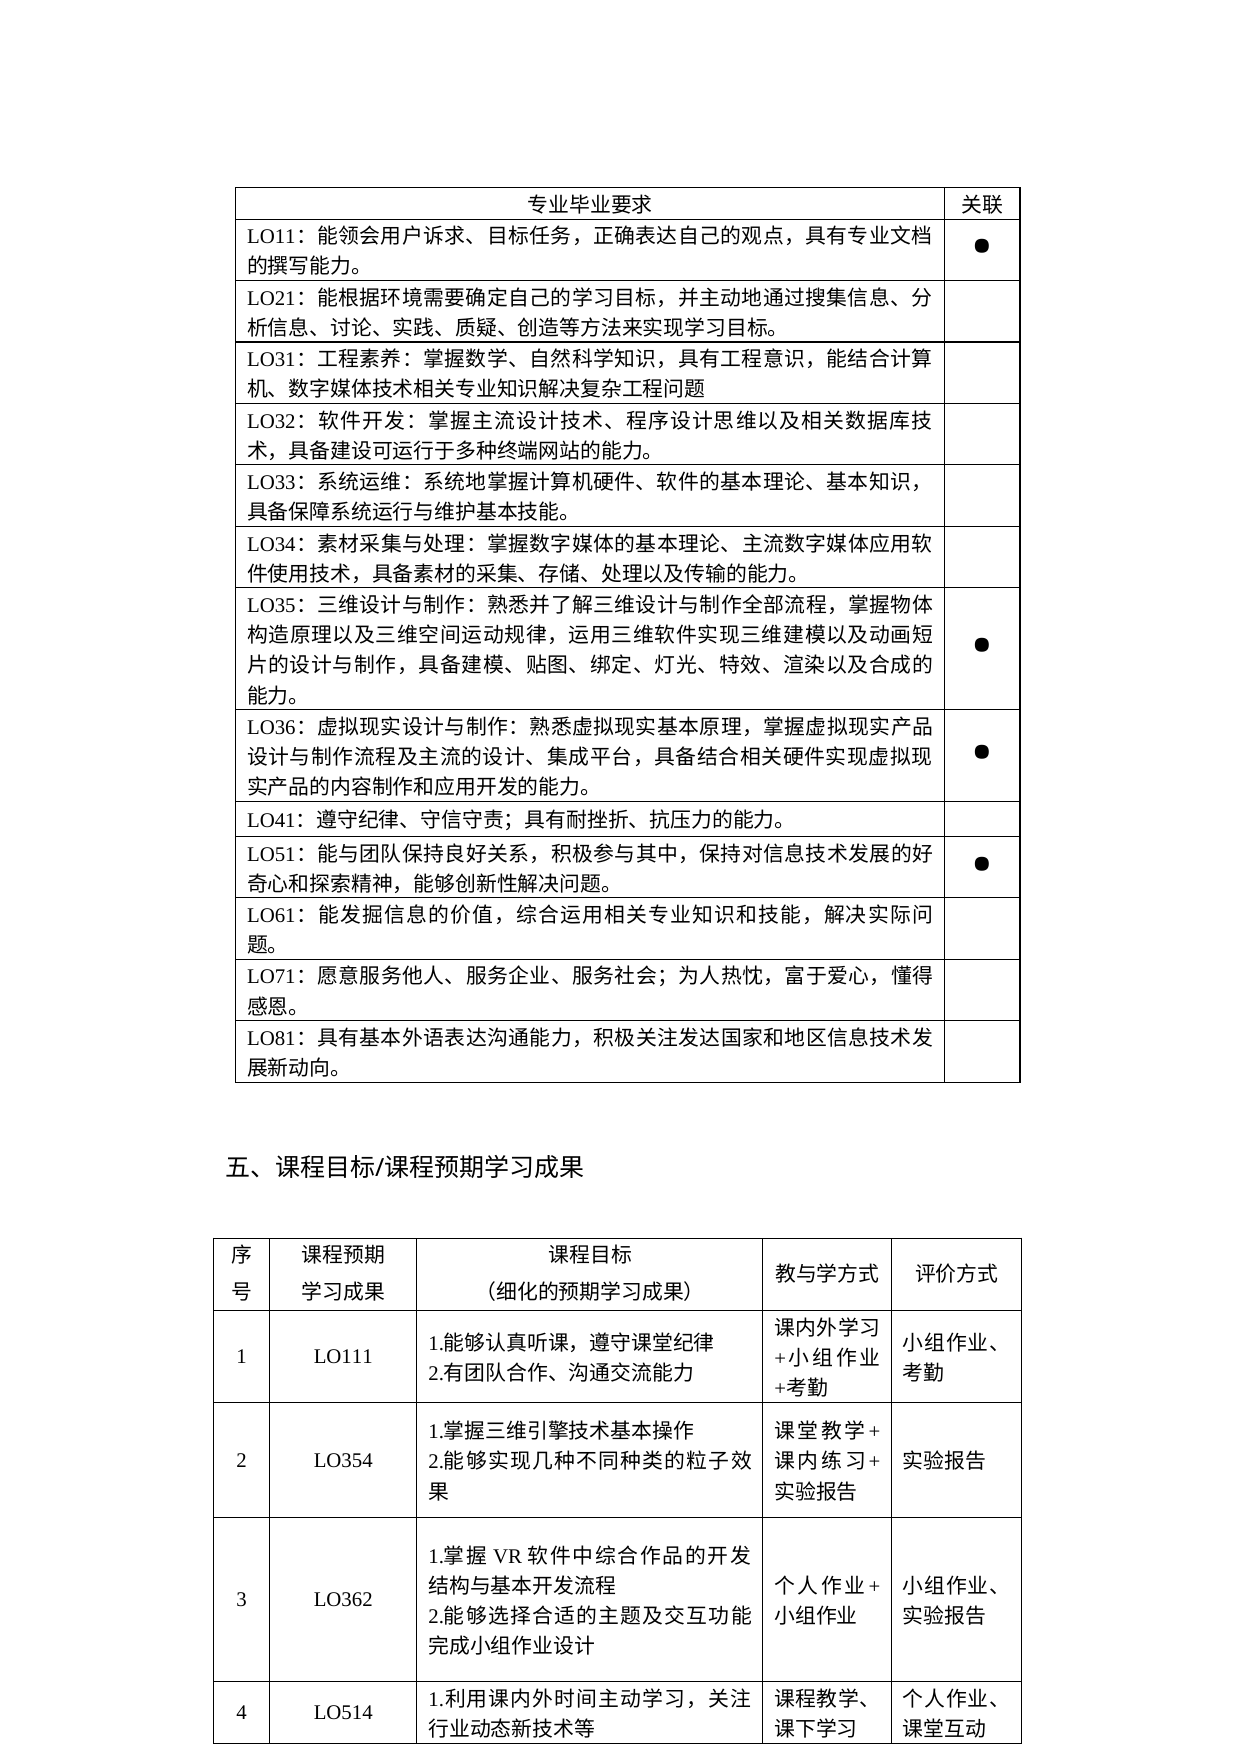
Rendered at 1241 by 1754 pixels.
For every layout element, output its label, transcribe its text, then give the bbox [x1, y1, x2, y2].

table_cell [945, 802, 1019, 836]
table_cell LO32：软件开发：掌握主流设计技术、程序设计思维以及相关数据库技术，具备建设可运行于多种终端网站的能力。 [236, 404, 944, 464]
table_cell [945, 1021, 1019, 1082]
table_cell LO31：工程素养：掌握数学、自然科学知识，具有工程意识，能结合计算机、数字媒体技术相关专业知识解决复杂工程问题 [236, 343, 944, 403]
table_cell LO71：愿意服务他人、服务企业、服务社会；为人热忱，富于爱心，懂得感恩。 [236, 960, 944, 1020]
table_cell 个人作业+小组作业 [763, 1518, 891, 1681]
table_cell [945, 837, 1019, 897]
table_cell LO51：能与团队保持良好关系，积极参与其中，保持对信息技术发展的好奇心和探索精神，能够创新性解决问题。 [236, 837, 944, 897]
table_header 评价方式 [892, 1239, 1021, 1310]
table_header 教与学方式 [763, 1239, 891, 1310]
table_cell LO41：遵守纪律、守信守责；具有耐挫折、抗压力的能力。 [236, 802, 944, 836]
table_cell 掌握VR软件中综合作品的开发结构与基本开发流程 能够选择合适的主题及交互功能完成小组作业设计 [417, 1518, 762, 1681]
text 五、课程目标/课程预期学习成果 [187, 243, 1053, 1198]
table_cell 3 [214, 1518, 269, 1681]
table_cell LO34：素材采集与处理：掌握数字媒体的基本理论、主流数字媒体应用软件使用技术，具备素材的采集、存储、处理以及传输的能力。 [236, 527, 944, 587]
table_cell LO33：系统运维：系统地掌握计算机硬件、软件的基本理论、基本知识，具备保障系统运行与维护基本技能。 [236, 465, 944, 526]
table_cell 小组作业、考勤 [892, 1311, 1021, 1402]
table_cell LO36：虚拟现实设计与制作：熟悉虚拟现实基本原理，掌握虚拟现实产品设计与制作流程及主流的设计、集成平台，具备结合相关硬件实现虚拟现实产品的内容制作和应用开发的能力。 [236, 710, 944, 801]
table_cell [945, 710, 1019, 801]
table_cell 课堂教学+课内练习+实验报告 [763, 1403, 891, 1517]
table_cell [945, 960, 1019, 1020]
table_cell 实验报告 [892, 1403, 1021, 1517]
table_cell LO11：能领会用户诉求、目标任务，正确表达自己的观点，具有专业文档的撰写能力。 [236, 220, 944, 280]
table_cell LO61：能发掘信息的价值，综合运用相关专业知识和技能，解决实际问题。 [236, 898, 944, 959]
table_cell [945, 898, 1019, 959]
table_header 专业毕业要求 [236, 188, 944, 218]
table_cell 课程教学、课下学习 [763, 1682, 891, 1742]
table_cell LO362 [270, 1518, 416, 1681]
table_cell LO35：三维设计与制作：熟悉并了解三维设计与制作全部流程，掌握物体构造原理以及三维空间运动规律，运用三维软件实现三维建模以及动画短片的设计与制作，具备建模、贴图、绑定、灯光、特效、渲染以及合成的能力。 [236, 588, 944, 709]
table_cell [945, 465, 1019, 526]
table_cell [945, 281, 1019, 341]
table_header 序号 [214, 1239, 269, 1310]
table_cell LO514 [270, 1682, 416, 1742]
table_header 课程目标 （细化的预期学习成果） [417, 1239, 762, 1310]
table_cell 4 [214, 1682, 269, 1742]
table_header 关联 [945, 188, 1019, 218]
table_cell 能够认真听课，遵守课堂纪律 有团队合作、沟通交流能力 [417, 1311, 762, 1402]
table_cell 1 [214, 1311, 269, 1402]
table_cell [945, 220, 1019, 280]
table_cell 课内外学习+小组作业+考勤 [763, 1311, 891, 1402]
table_cell 2 [214, 1403, 269, 1517]
table_cell LO81：具有基本外语表达沟通能力，积极关注发达国家和地区信息技术发展新动向。 [236, 1021, 944, 1082]
table_cell LO354 [270, 1403, 416, 1517]
table_header 课程预期 学习成果 [270, 1239, 416, 1310]
table_cell [945, 588, 1019, 709]
table_cell LO21：能根据环境需要确定自己的学习目标，并主动地通过搜集信息、分析信息、讨论、实践、质疑、创造等方法来实现学习目标。 [236, 281, 944, 341]
table_cell 小组作业、实验报告 [892, 1518, 1021, 1681]
table_cell [945, 527, 1019, 587]
table_cell 1.利用课内外时间主动学习，关注行业动态新技术等 [417, 1682, 762, 1742]
table_cell 个人作业、课堂互动 [892, 1682, 1021, 1742]
table_cell [945, 404, 1019, 464]
table_cell LO111 [270, 1311, 416, 1402]
table_cell 掌握三维引擎技术基本操作 能够实现几种不同种类的粒子效果 [417, 1403, 762, 1517]
table_cell [945, 343, 1019, 403]
